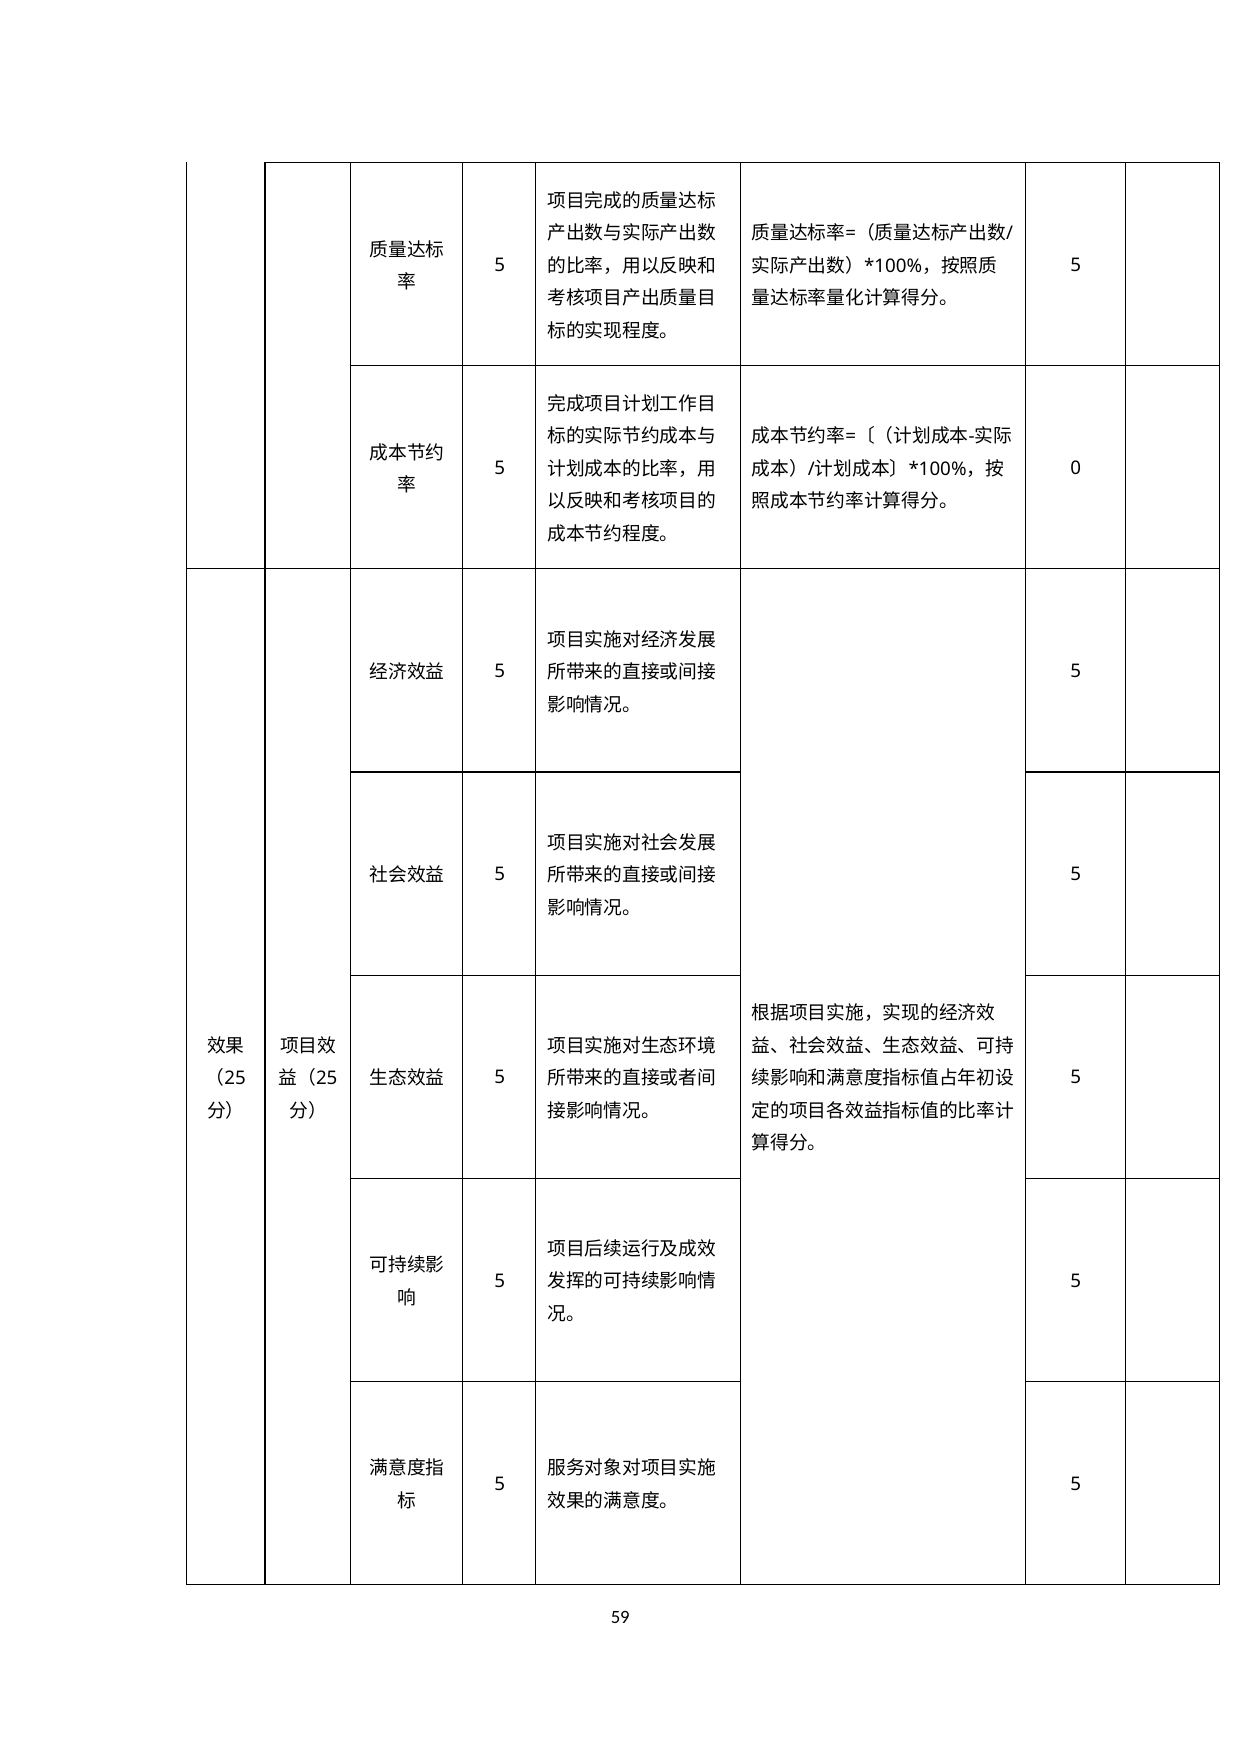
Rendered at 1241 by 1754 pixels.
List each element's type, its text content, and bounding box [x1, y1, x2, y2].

table_cell 5 [1026, 569, 1125, 771]
table_cell 项目效益（25分） [266, 569, 350, 1584]
table_cell 效果 （25分） [187, 569, 264, 1584]
table_cell 5 [463, 1179, 535, 1381]
table_cell 5 [1026, 1179, 1125, 1381]
table_cell [1126, 569, 1219, 771]
table_cell [1126, 976, 1219, 1178]
table_cell 质量达标率=（质量达标产出数/实际产出数）*100%，按照质量达标率量化计算得分。 [741, 163, 1025, 365]
table_cell 5 [463, 569, 535, 771]
table_cell 项目实施对社会发展所带来的直接或间接影响情况。 [536, 773, 740, 974]
table_cell 质量达标率 [351, 163, 462, 365]
table_cell 5 [1026, 163, 1125, 365]
table_cell 社会效益 [351, 773, 462, 974]
table_cell [1126, 1382, 1219, 1584]
table_cell 5 [1026, 773, 1125, 974]
table_cell [1126, 163, 1219, 365]
table_cell 5 [1026, 976, 1125, 1178]
table_cell [1126, 1179, 1219, 1381]
table_cell 经济效益 [351, 569, 462, 771]
table_cell 项目实施对经济发展所带来的直接或间接影响情况。 [536, 569, 740, 771]
table_cell 服务对象对项目实施效果的满意度。 [536, 1382, 740, 1584]
table_cell 5 [1026, 1382, 1125, 1584]
table_cell 完成项目计划工作目标的实际节约成本与计划成本的比率，用以反映和考核项目的成本节约程度。 [536, 366, 740, 568]
table_cell 根据项目实施，实现的经济效益、社会效益、生态效益、可持续影响和满意度指标值占年初设定的项目各效益指标值的比率计算得分。 [741, 569, 1025, 1584]
table_cell 5 [463, 773, 535, 974]
table_cell [1126, 366, 1219, 568]
table_cell 5 [463, 163, 535, 365]
table_cell 项目完成的质量达标产出数与实际产出数的比率，用以反映和考核项目产出质量目标的实现程度。 [536, 163, 740, 365]
table_cell [1126, 773, 1219, 974]
table_cell 可持续影响 [351, 1179, 462, 1381]
table_cell 5 [463, 366, 535, 568]
table_cell 0 [1026, 366, 1125, 568]
table_cell 项目后续运行及成效发挥的可持续影响情况。 [536, 1179, 740, 1381]
table_cell 成本节约率 [351, 366, 462, 568]
table_cell 5 [463, 1382, 535, 1584]
table_cell 5 [463, 976, 535, 1178]
table_cell 项目实施对生态环境所带来的直接或者间接影响情况。 [536, 976, 740, 1178]
table_cell 成本节约率=〔（计划成本-实际成本）/计划成本〕*100%，按照成本节约率计算得分。 [741, 366, 1025, 568]
table_cell 生态效益 [351, 976, 462, 1178]
table_cell 满意度指标 [351, 1382, 462, 1584]
